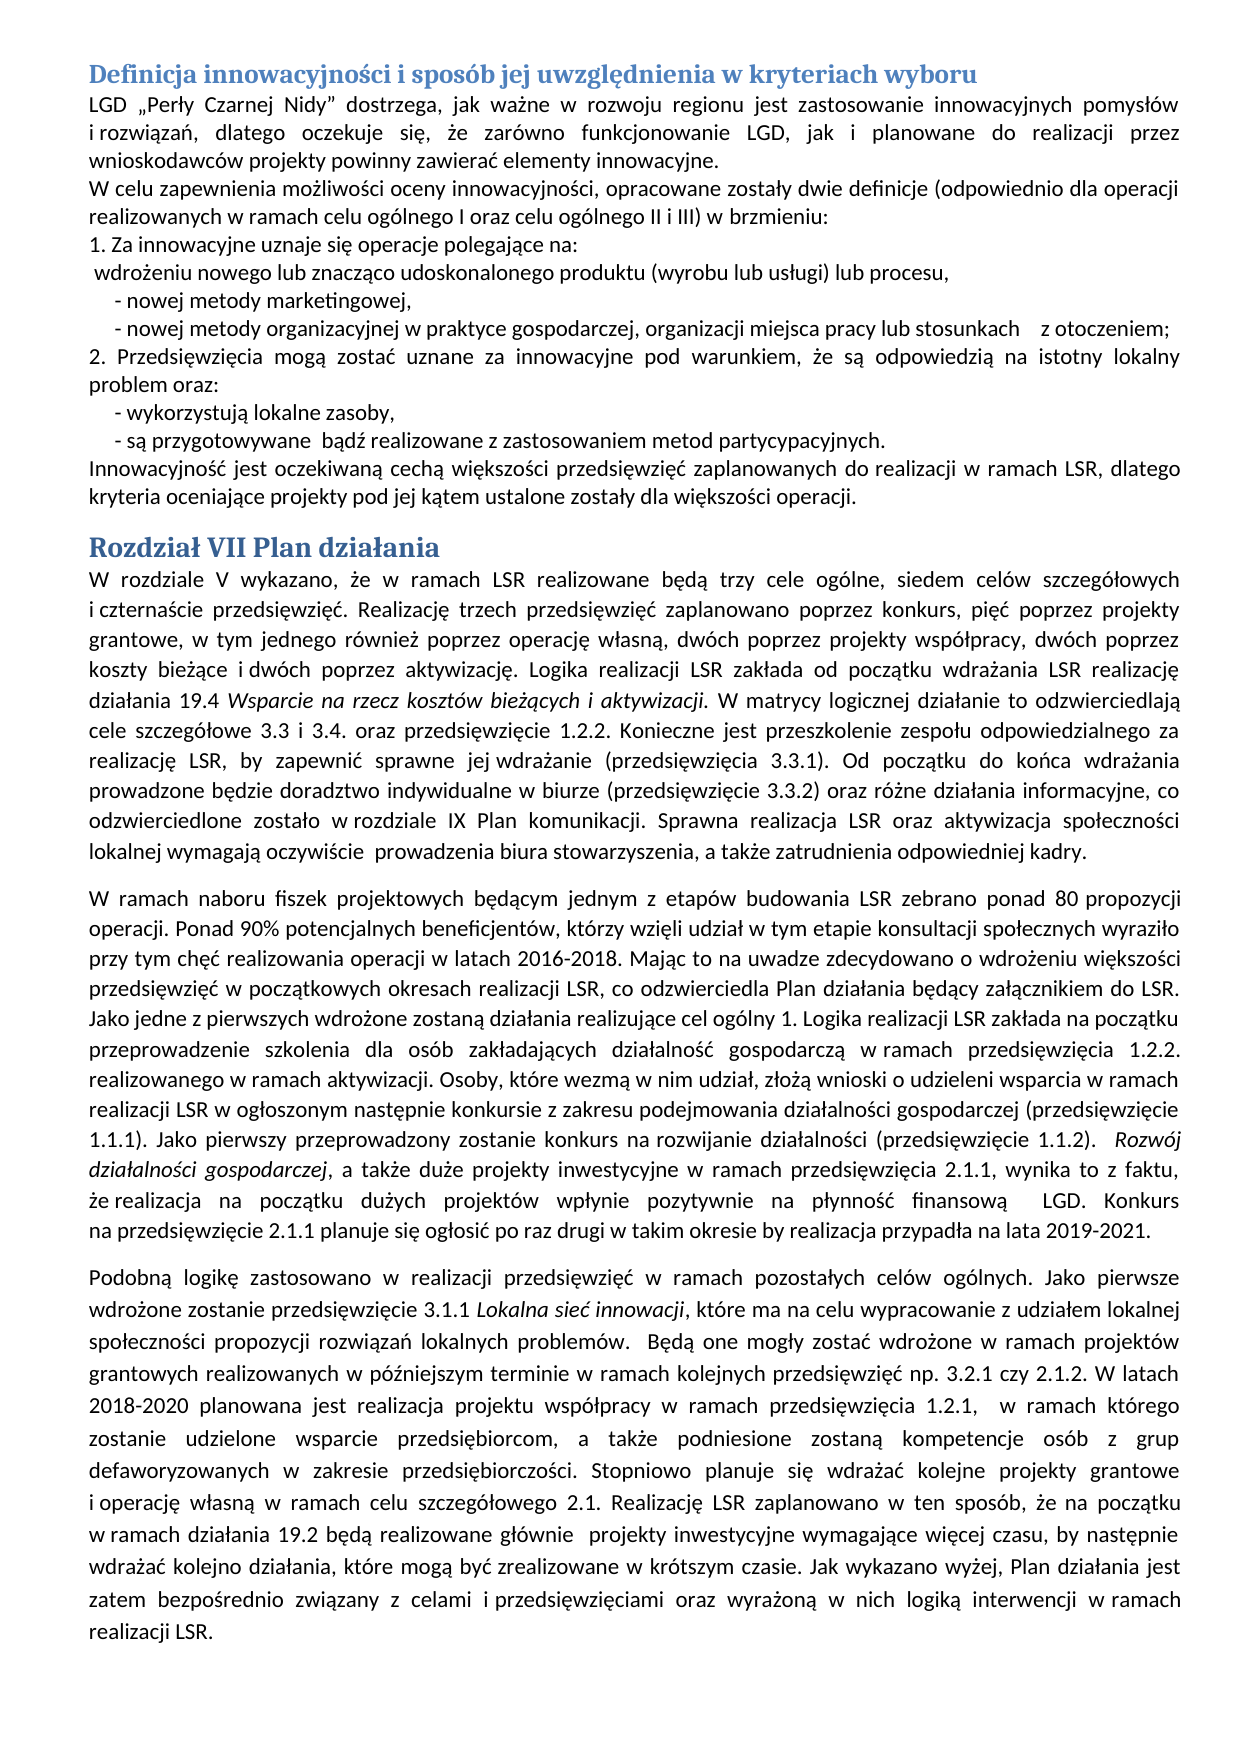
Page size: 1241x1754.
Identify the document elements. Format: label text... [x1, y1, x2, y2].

text W celu zapewnienia możliwości oceny innowacyjności, opracowane zostały dwie definicje (odpowiednio dla operacji realizowanych w ramach celu ogólnego I oraz celu ogólnego II i III) w brzmieniu: [89, 174, 1181, 230]
text Innowacyjność jest oczekiwaną cechą większości przedsięwzięć zaplanowanych do realizacji w ramach LSR, dlatego kryteria oceniające projekty pod jej kątem ustalone zostały dla większości operacji. [89, 454, 1181, 511]
text 2. Przedsięwzięcia mogą zostać uznane za innowacyjne pod warunkiem, że są odpowiedzią na istotny lokalny problem oraz: [89, 342, 1181, 398]
text LGD „Perły Czarnej Nidy” dostrzega, jak ważne w rozwoju regionu jest zastosowanie innowacyjnych pomysłów i rozwiązań, dlatego oczekuje się, że zarówno funkcjonowanie LGD, jak i planowane do realizacji przez wnioskodawców projekty powinny zawierać elementy innowacyjne. [89, 90, 1181, 174]
text Podobną logikę zastosowano w realizacji przedsięwzięć w ramach pozostałych celów ogólnych. Jako pierwsze wdrożone zostanie przedsięwzięcie 3.1.1 Lokalna sieć innowacji, które ma na celu wypracowanie z udziałem lokalnej społeczności propozycji rozwiązań lokalnych problemów. Będą one mogły zostać wdrożone w ramach projektów grantowych realizowanych w późniejszym terminie w ramach kolejnych przedsięwzięć np. 3.2.1 czy 2.1.2. W latach 2018-2020 planowana jest realizacja projektu współpracy w ramach przedsięwzięcia 1.2.1, w ramach którego zostanie udzielone wsparcie przedsiębiorcom, a także podniesione zostaną kompetencje osób z grup defaworyzowanych w zakresie przedsiębiorczości. Stopniowo planuje się wdrażać kolejne projekty grantowe i operację własną w ramach celu szczegółowego 2.1. Realizację LSR zaplanowano w ten sposób, że na początku w ramach działania 19.2 będą realizowane głównie projekty inwestycyjne wymagające więcej czasu, by następnie wdrażać kolejno działania, które mogą być zrealizowane w krótszym czasie. Jak wykazano wyżej, Plan działania jest zatem bezpośrednio związany z celami i przedsięwzięciami oraz wyrażoną w nich logiką interwencji w ramach realizacji LSR. [89, 1263, 1181, 1645]
text W rozdziale V wykazano, że w ramach LSR realizowane będą trzy cele ogólne, siedem celów szczegółowych i czternaście przedsięwzięć. Realizację trzech przedsięwzięć zaplanowano poprzez konkurs, pięć poprzez projekty grantowe, w tym jednego również poprzez operację własną, dwóch poprzez projekty współpracy, dwóch poprzez koszty bieżące i dwóch poprzez aktywizację. Logika realizacji LSR zakłada od początku wdrażania LSR realizację działania 19.4 Wsparcie na rzecz kosztów bieżących i aktywizacji. W matrycy logicznej działanie to odzwierciedlają cele szczegółowe 3.3 i 3.4. oraz przedsięwzięcie 1.2.2. Konieczne jest przeszkolenie zespołu odpowiedzialnego za realizację LSR, by zapewnić sprawne jej wdrażanie (przedsięwzięcia 3.3.1). Od początku do końca wdrażania prowadzone będzie doradztwo indywidualne w biurze (przedsięwzięcie 3.3.2) oraz różne działania informacyjne, co odzwierciedlone zostało w rozdziale IX Plan komunikacji. Sprawna realizacja LSR oraz aktywizacja społeczności lokalnej wymagają oczywiście prowadzenia biura stowarzyszenia, a także zatrudnienia odpowiedniej kadry. [89, 565, 1181, 865]
text - są przygotowywane bądź realizowane z zastosowaniem metod partycypacyjnych. [89, 426, 1181, 454]
text wdrożeniu nowego lub znacząco udoskonalonego produktu (wyrobu lub usługi) lub procesu, [89, 258, 1181, 286]
subtitle Definicja innowacyjności i sposób jej uwzględnienia w kryteriach wyboru [89, 59, 1181, 90]
text - nowej metody organizacyjnej w praktyce gospodarczej, organizacji miejsca pracy lub stosunkach z otoczeniem; [89, 314, 1181, 342]
text - nowej metody marketingowej, [89, 286, 1181, 314]
text 1. Za innowacyjne uznaje się operacje polegające na: [89, 230, 1181, 258]
text W ramach naboru fiszek projektowych będącym jednym z etapów budowania LSR zebrano ponad 80 propozycji operacji. Ponad 90% potencjalnych beneficjentów, którzy wzięli udział w tym etapie konsultacji społecznych wyraziło przy tym chęć realizowania operacji w latach 2016-2018. Mając to na uwadze zdecydowano o wdrożeniu większości przedsięwzięć w początkowych okresach realizacji LSR, co odzwierciedla Plan działania będący załącznikiem do LSR. Jako jedne z pierwszych wdrożone zostaną działania realizujące cel ogólny 1. Logika realizacji LSR zakłada na początku przeprowadzenie szkolenia dla osób zakładających działalność gospodarczą w ramach przedsięwzięcia 1.2.2. realizowanego w ramach aktywizacji. Osoby, które wezmą w nim udział, złożą wnioski o udzieleni wsparcia w ramach realizacji LSR w ogłoszonym następnie konkursie z zakresu podejmowania działalności gospodarczej (przedsięwzięcie 1.1.1). Jako pierwszy przeprowadzony zostanie konkurs na rozwijanie działalności (przedsięwzięcie 1.1.2). Rozwój działalności gospodarczej, a także duże projekty inwestycyjne w ramach przedsięwzięcia 2.1.1, wynika to z faktu, że realizacja na początku dużych projektów wpłynie pozytywnie na płynność finansową LGD. Konkurs na przedsięwzięcie 2.1.1 planuje się ogłosić po raz drugi w takim okresie by realizacja przypadła na lata 2019-2021. [89, 884, 1181, 1244]
text - wykorzystują lokalne zasoby, [89, 398, 1181, 426]
subtitle Rozdział VII Plan działania [89, 531, 1181, 565]
